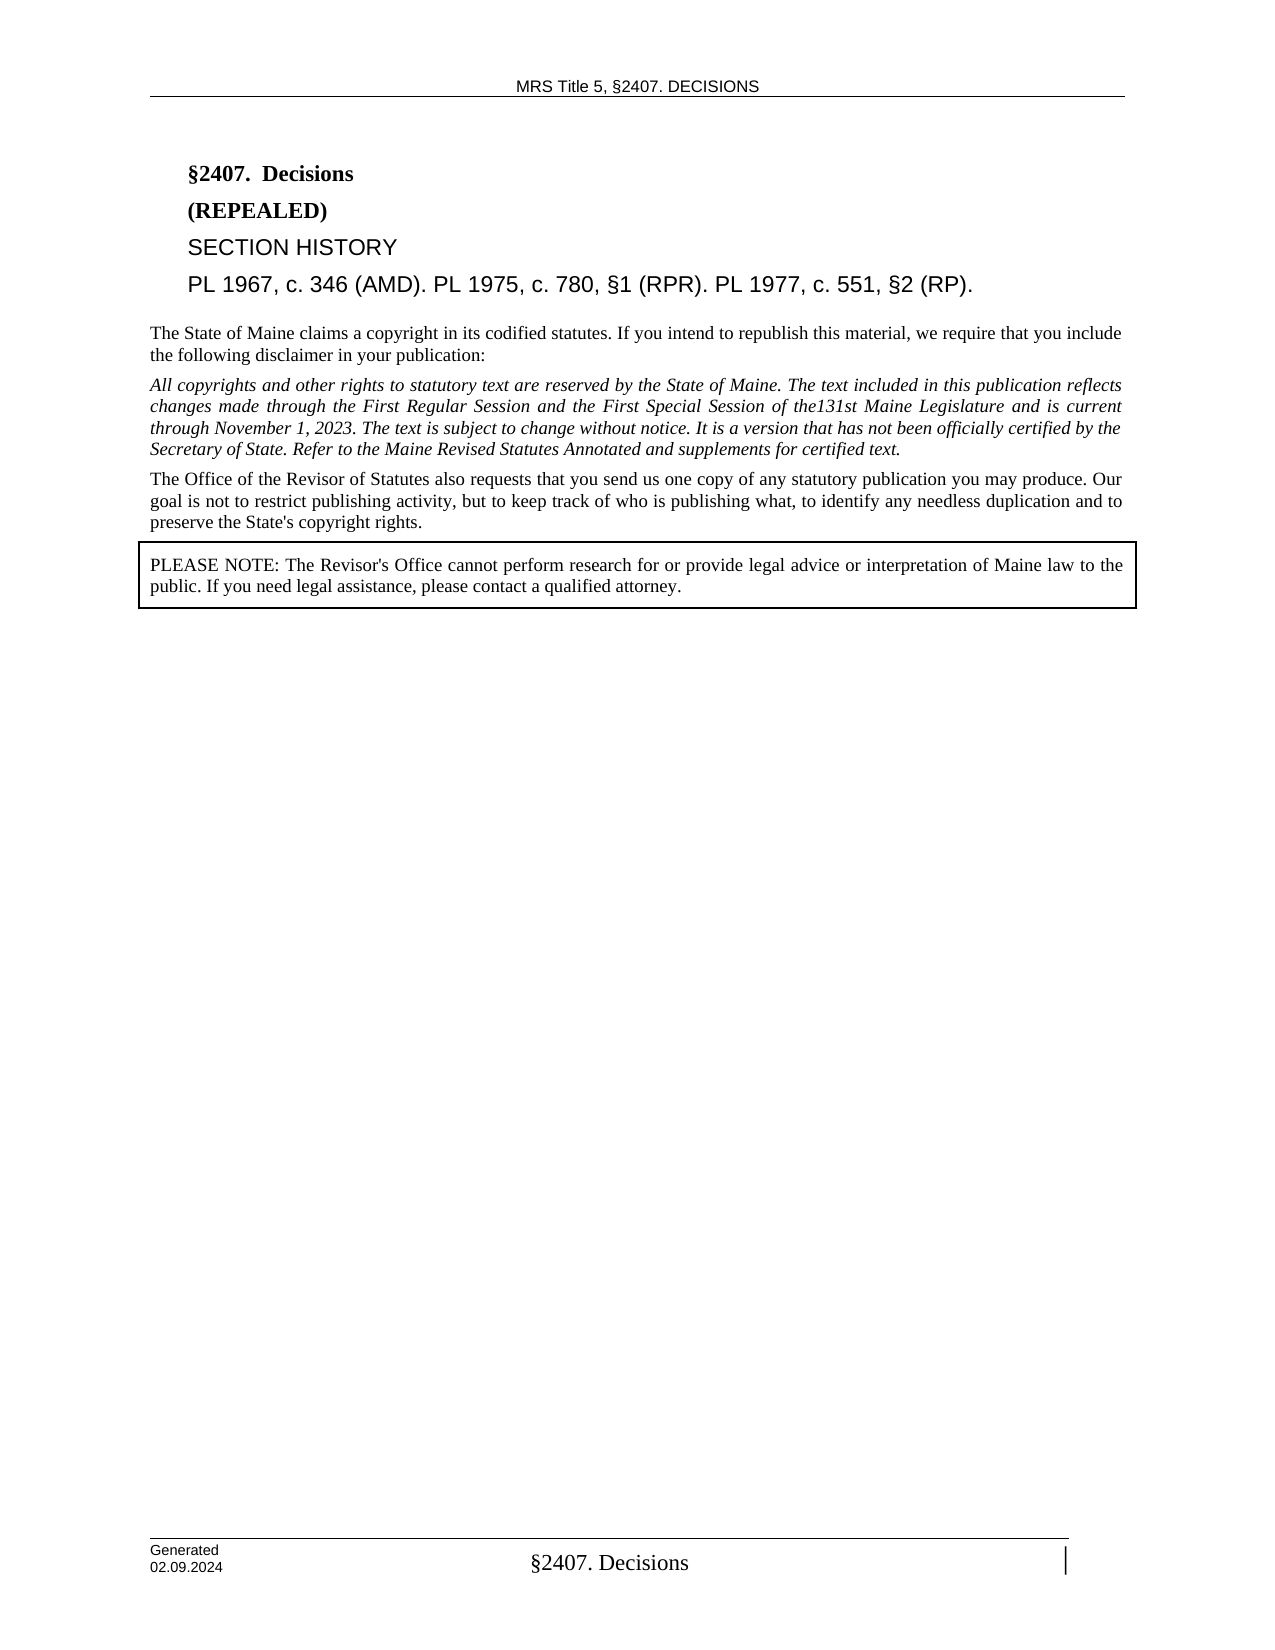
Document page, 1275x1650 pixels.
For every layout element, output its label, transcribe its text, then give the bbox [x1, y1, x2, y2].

text PL 1967, c. 346 (AMD). PL 1975, c. 780, §1 (RPR). PL 1977, c. 551, §2 (RP). [187, 271, 1125, 297]
text All copyrights and other rights to statutory text are reserved by the State of Maine. The text included in this publication reflects changes made through the First Regular Session and the First Special Session of the131st Maine Legislature and is current through November 1, 2023 . The text is subject to change without notice. It is a version that has not been officially certified by the Secretary of State. Refer to the Maine Revised Statutes Annotated and supplements for certified text. [150, 373, 1125, 460]
text (REPEALED) [187, 197, 1125, 223]
text §2407. Decisions [187, 160, 1125, 187]
text SECTION HISTORY [187, 234, 1125, 260]
text The State of Maine claims a copyright in its codified statutes. If you intend to republish this material, we require that you include the following disclaimer in your publication: [150, 322, 1125, 365]
text The Office of the Revisor of Statutes also requests that you send us one copy of any statutory publication you may produce. Our goal is not to restrict publishing activity, but to keep track of who is publishing what, to identify any needless duplication and to preserve the State's copyright rights. [150, 468, 1125, 533]
text PLEASE NOTE: The Revisor's Office cannot perform research for or provide legal advice or interpretation of Maine law to the public. If you need legal assistance, please contact a qualified attorney. [140, 543, 1135, 607]
